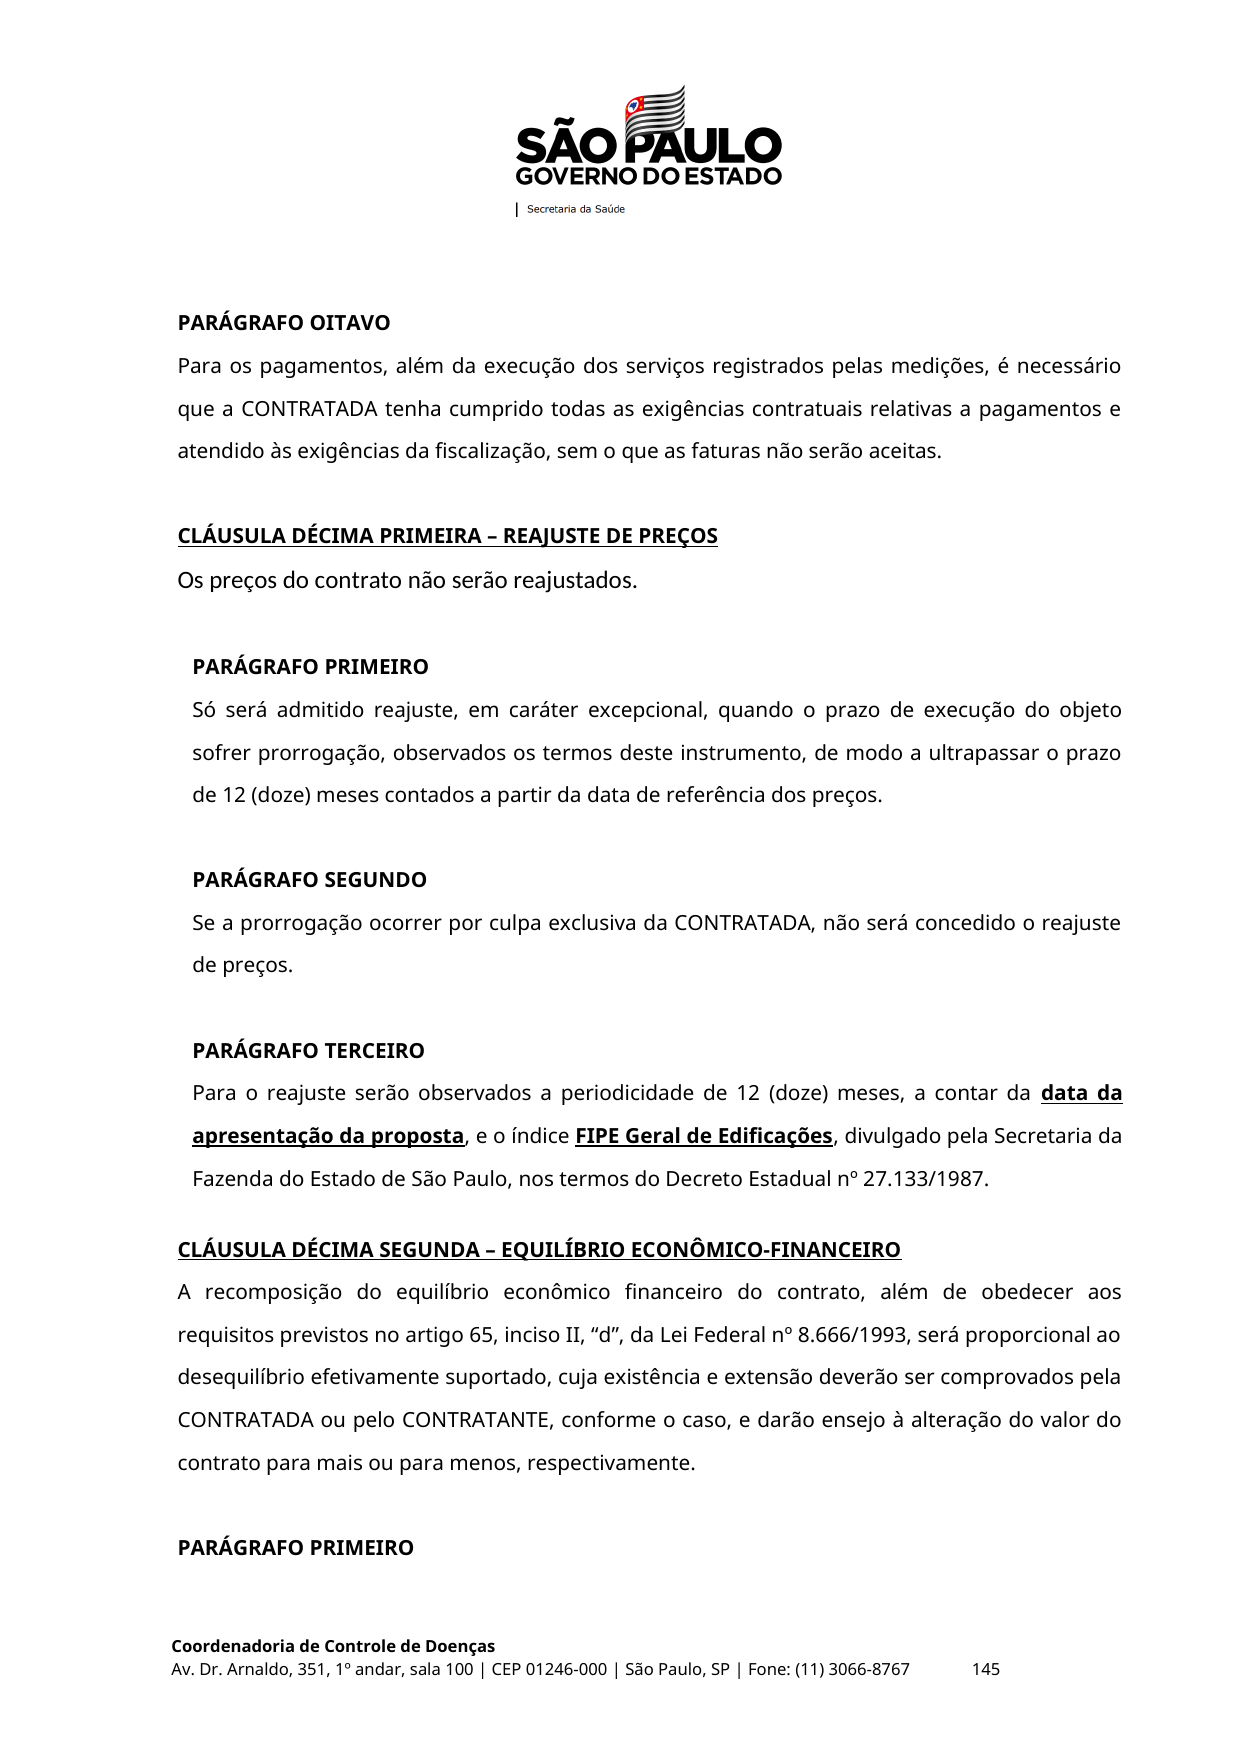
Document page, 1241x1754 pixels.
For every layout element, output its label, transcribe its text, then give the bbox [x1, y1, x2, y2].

text A recomposição do equilíbrio econômico financeiro do contrato, além de obedecer aos requisitos previstos no artigo 65, inciso II, “d”, da Lei Federal nº 8.666/1993, será proporcional ao desequilíbrio efetivamente suportado, cuja existência e extensão deverão ser comprovados pela CONTRATADA ou pelo CONTRATANTE, conforme o caso, e darão ensejo à alteração do valor do contrato para mais ou para menos, respectivamente. [177, 1277, 1123, 1476]
text Para os pagamentos, além da execução dos serviços registrados pelas medições, é necessário que a CONTRATADA tenha cumprido todas as exigências contratuais relativas a pagamentos e atendido às exigências da fiscalização, sem o que as faturas não serão aceitas. [177, 351, 1123, 465]
picture [493, 73, 807, 237]
text PARÁGRAFO OITAVO [177, 308, 1123, 337]
text PARÁGRAFO PRIMEIRO [177, 1533, 1123, 1561]
subtitle CLÁUSULA DÉCIMA SEGUNDA – EQUILÍBRIO ECONÔMICO-FINANCEIRO [177, 1235, 1123, 1263]
subtitle CLÁUSULA DÉCIMA PRIMEIRA – REAJUSTE DE PREÇOS [177, 521, 1123, 550]
